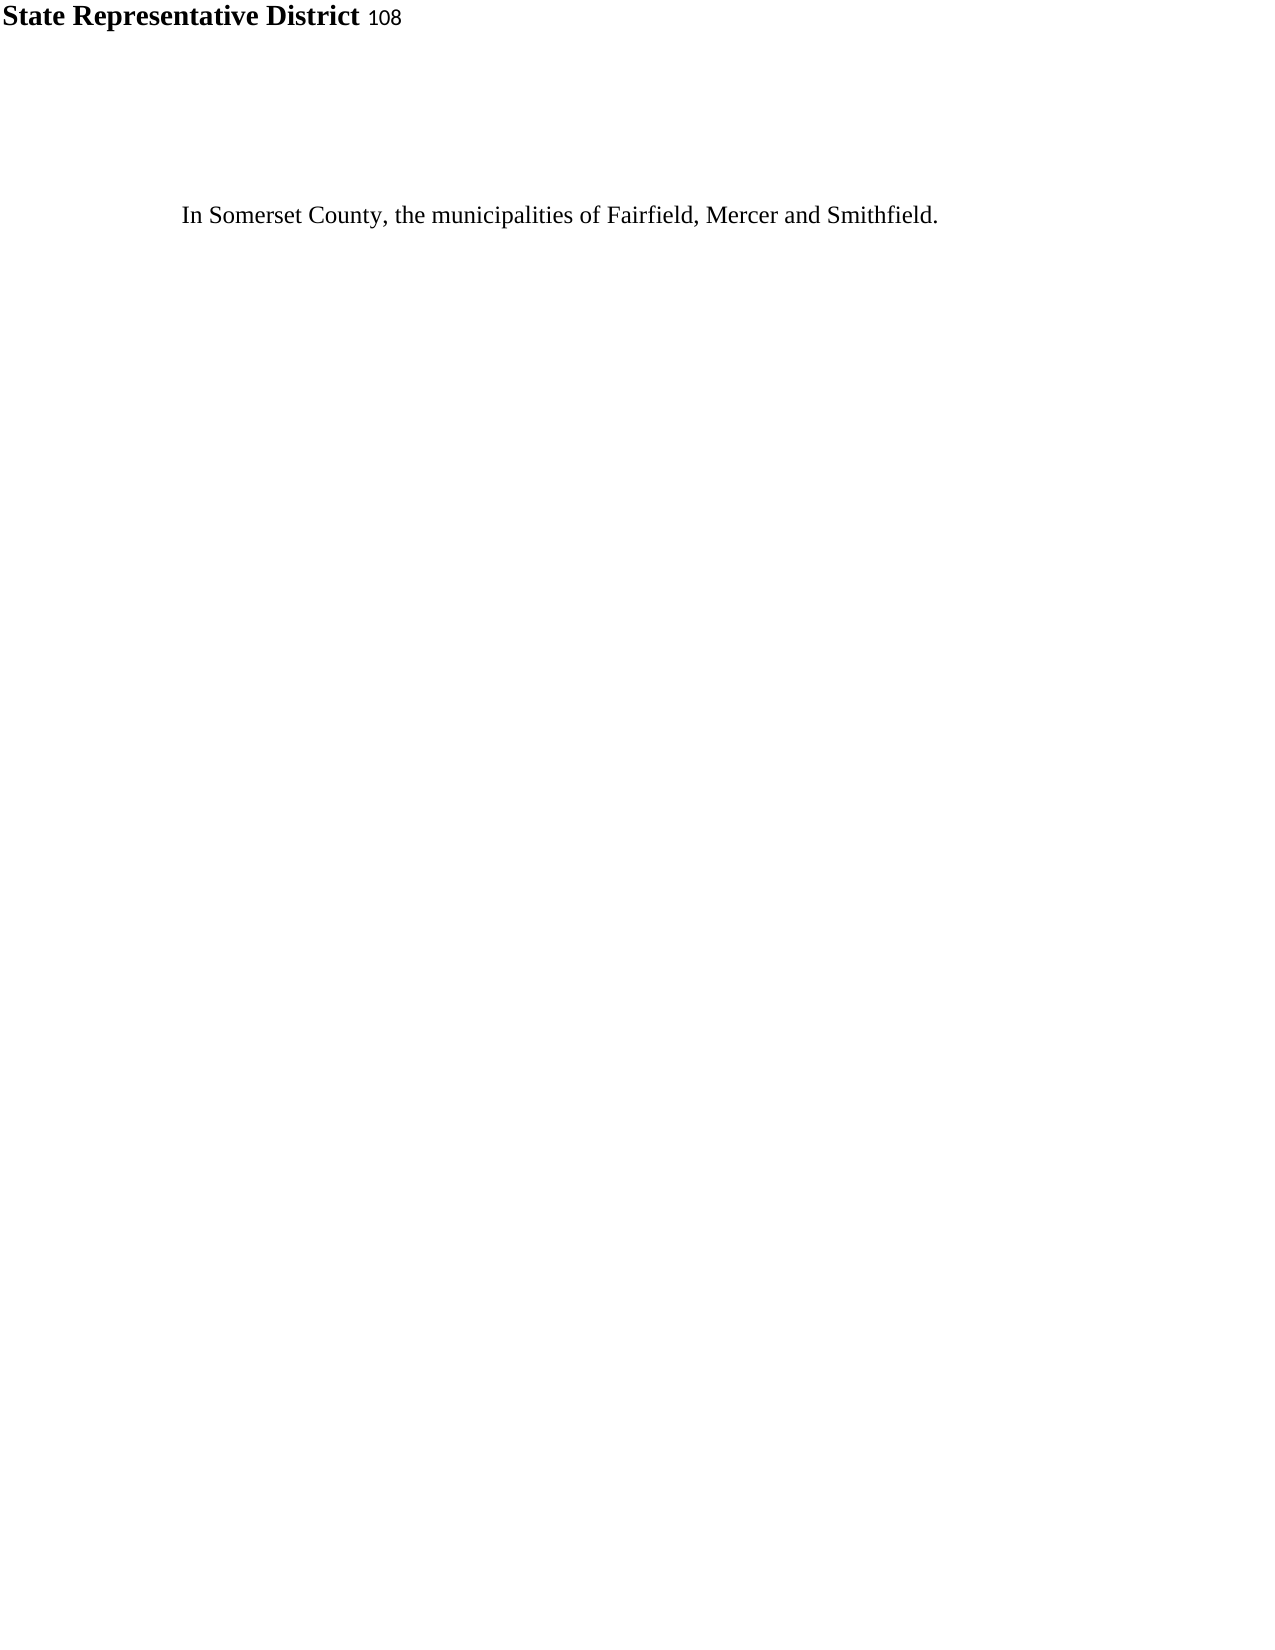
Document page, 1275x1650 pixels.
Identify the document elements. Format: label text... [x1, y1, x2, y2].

text In Somerset County, the municipalities of Fairfield, Mercer and Smithfield. [181, 201, 1096, 229]
